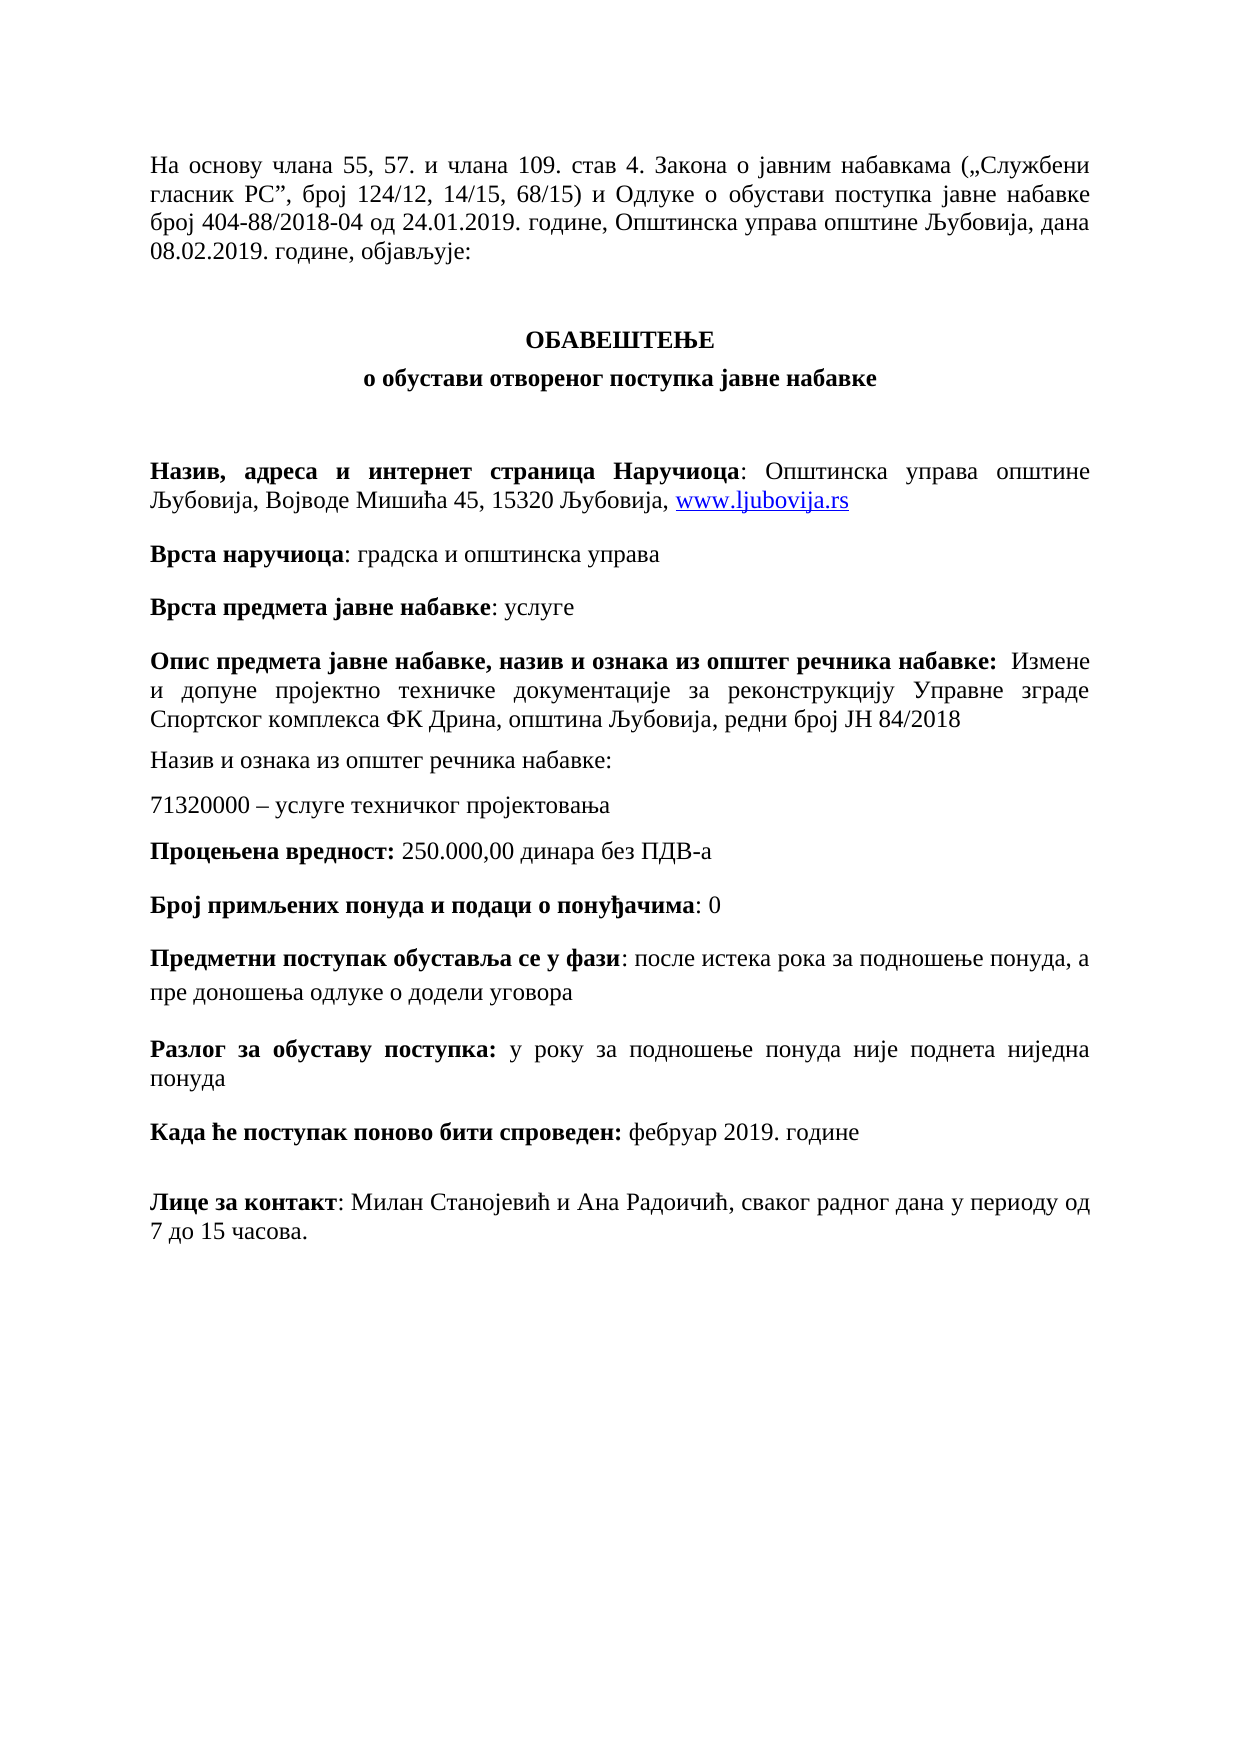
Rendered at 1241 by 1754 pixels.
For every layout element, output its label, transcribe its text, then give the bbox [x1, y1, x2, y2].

text На основу члана 55, 57. и члана 109. став 4. Закона о јавним набавкама („Службени гласник РС”, број 124/12, 14/15, 68/15) и Одлуке о обустави поступка јавне набавке број 404-88/2018-04 од 24.01.2019. године, Oпштинска управа општине Љубовија, дана 08.02.2019. године, објављује: [150, 150, 1090, 265]
text Број примљених понуда и подаци о понуђачима: 0 [150, 890, 1090, 918]
text Процењена вредност: 250.000,00 динара без ПДВ-а [150, 836, 1090, 865]
text Опис предмета јавне набавке, назив и ознака из општег речника набавке: Измене и допуне пројектно техничке документације за реконструкцију Управне зграде Спортског комплекса ФК Дрина, општина Љубовија, редни број ЈН 84/2018 [150, 646, 1090, 732]
text Назив, адреса и интернет страница Наручиоца: Општинска управа општине Љубовија, Војводе Мишића 45, 15320 Љубовија, www.ljubovija.rs [150, 456, 1090, 514]
text Предметни поступак обуставља се у фази: после истека рока за подношење понуда, а пре доношења одлуке о додели уговора [150, 943, 1090, 1005]
text Разлог за обуставу поступка: у року за подношење понуда није поднета ниједна понуда [150, 1034, 1090, 1092]
text 71320000 – услуге техничког пројектовања [150, 791, 1090, 819]
text Назив и ознака из општег речника набавке: [150, 745, 1090, 774]
text Врста предмета јавне набавке: услуге [150, 592, 1090, 621]
text ОБАВЕШТЕЊЕ о обустави отвореног поступка јавне набавке [150, 319, 1090, 394]
text Лице за контакт: Милан Станојевић и Ана Радоичић, сваког радног дана у периоду од 7 до 15 часова. [150, 1187, 1090, 1244]
text Врста наручиоца: градска и општинска управа [150, 539, 1090, 567]
text Када ће поступак поново бити спроведен: фебруар 2019. године [150, 1117, 1090, 1146]
